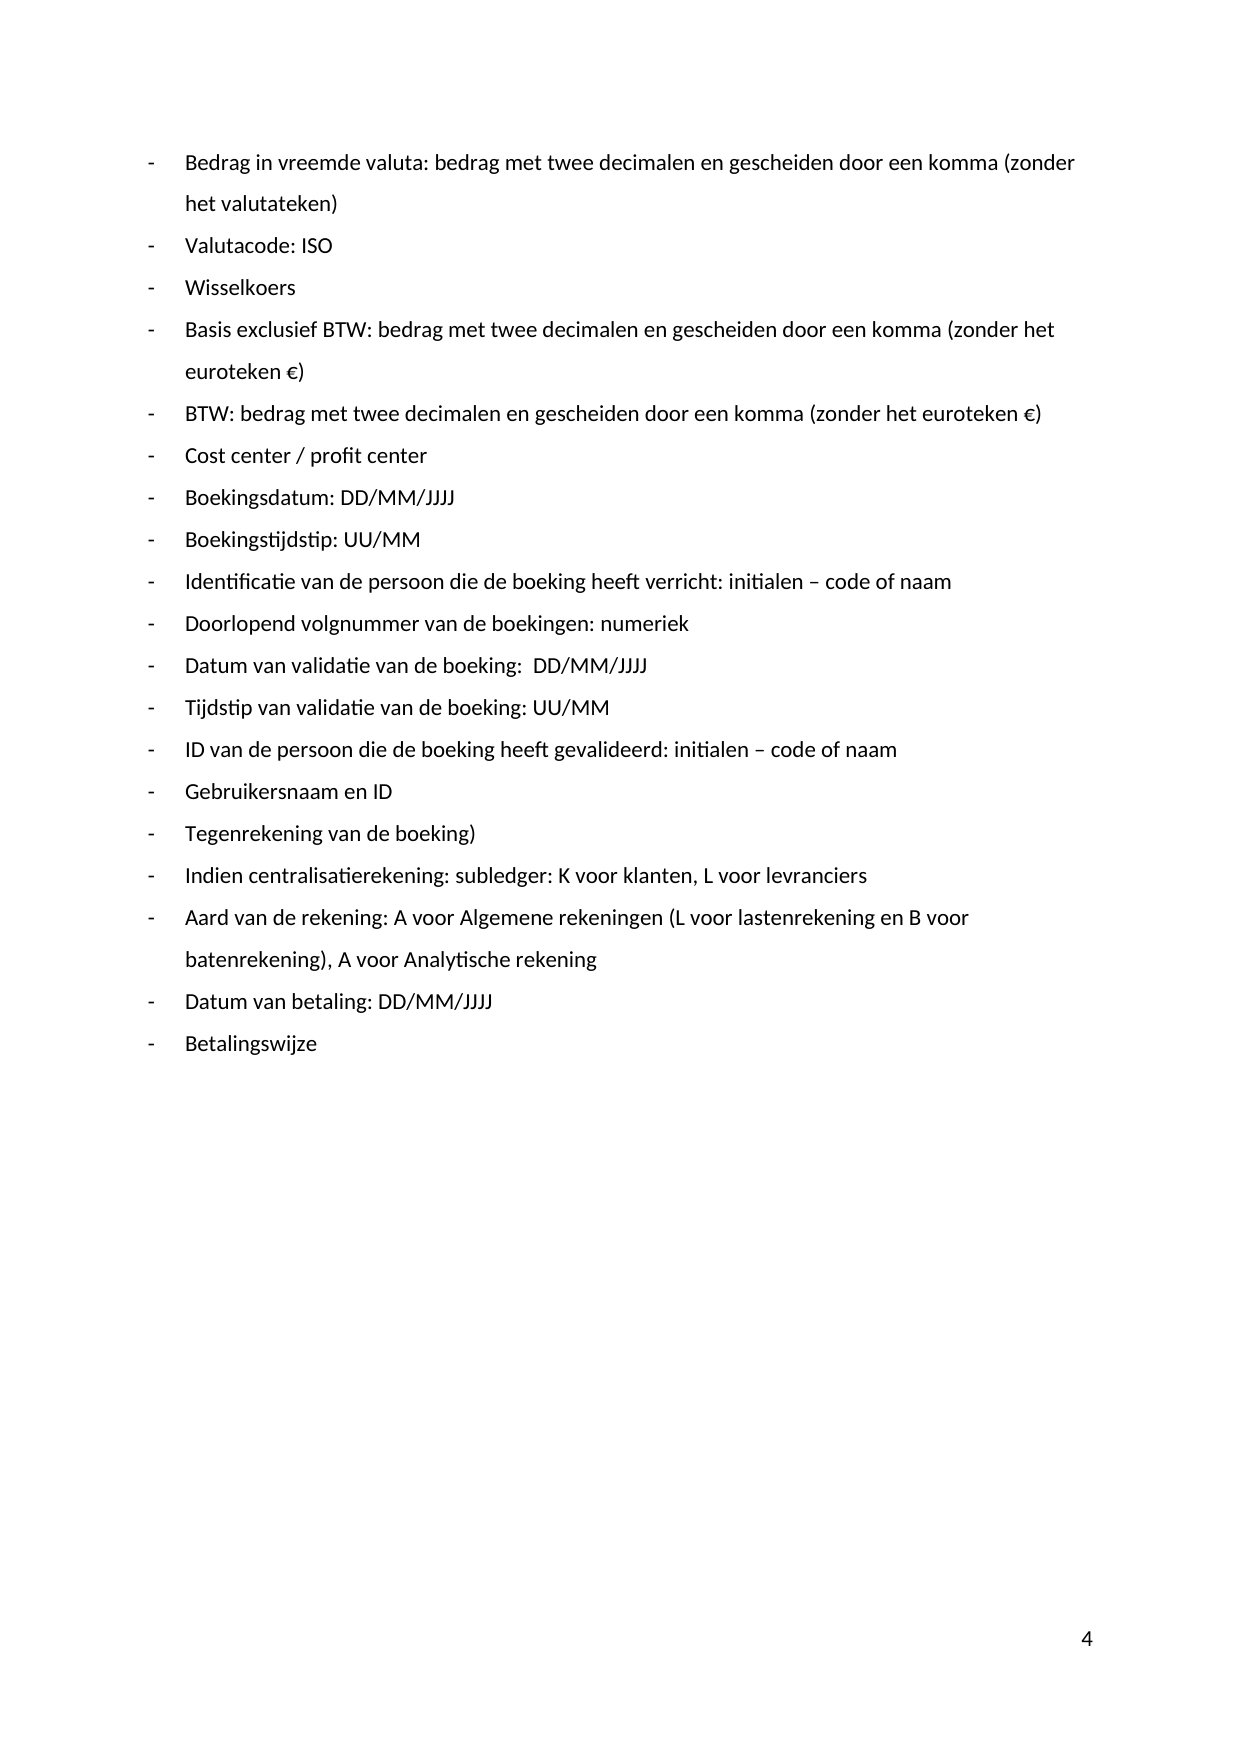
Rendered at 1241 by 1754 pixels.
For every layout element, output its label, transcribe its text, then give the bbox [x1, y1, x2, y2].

list Boekingsdatum: DD/MM/JJJJ [148, 483, 1093, 511]
list Datum van betaling: DD/MM/JJJJ [148, 987, 1093, 1015]
list Boekingstijdstip: UU/MM [148, 525, 1093, 553]
list BTW: bedrag met twee decimalen en gescheiden door een komma (zonder het euroteken €) [148, 399, 1093, 427]
list Aard van de rekening: A voor Algemene rekeningen (L voor lastenrekening en B voor batenrekening), A voor Analytische rekening [148, 903, 1093, 973]
list Betalingswijze [148, 1029, 1093, 1057]
list ID van de persoon die de boeking heeft gevalideerd: initialen – code of naam [148, 735, 1093, 763]
list Cost center / profit center [148, 441, 1093, 469]
list Bedrag in vreemde valuta: bedrag met twee decimalen en gescheiden door een komma (zonder het valutateken) [148, 148, 1093, 218]
list Datum van validatie van de boeking: DD/MM/JJJJ [148, 651, 1093, 679]
list Doorlopend volgnummer van de boekingen: numeriek [148, 609, 1093, 637]
list Tegenrekening van de boeking) [148, 819, 1093, 847]
list Valutacode: ISO [148, 232, 1093, 259]
list Identificatie van de persoon die de boeking heeft verricht: initialen – code of naam [148, 567, 1093, 595]
list Tijdstip van validatie van de boeking: UU/MM [148, 693, 1093, 721]
list Basis exclusief BTW: bedrag met twee decimalen en gescheiden door een komma (zonder het euroteken €) [148, 316, 1093, 386]
list Wisselkoers [148, 273, 1093, 302]
list Indien centralisatierekening: subledger: K voor klanten, L voor levranciers [148, 861, 1093, 889]
list Gebruikersnaam en ID [148, 777, 1093, 805]
